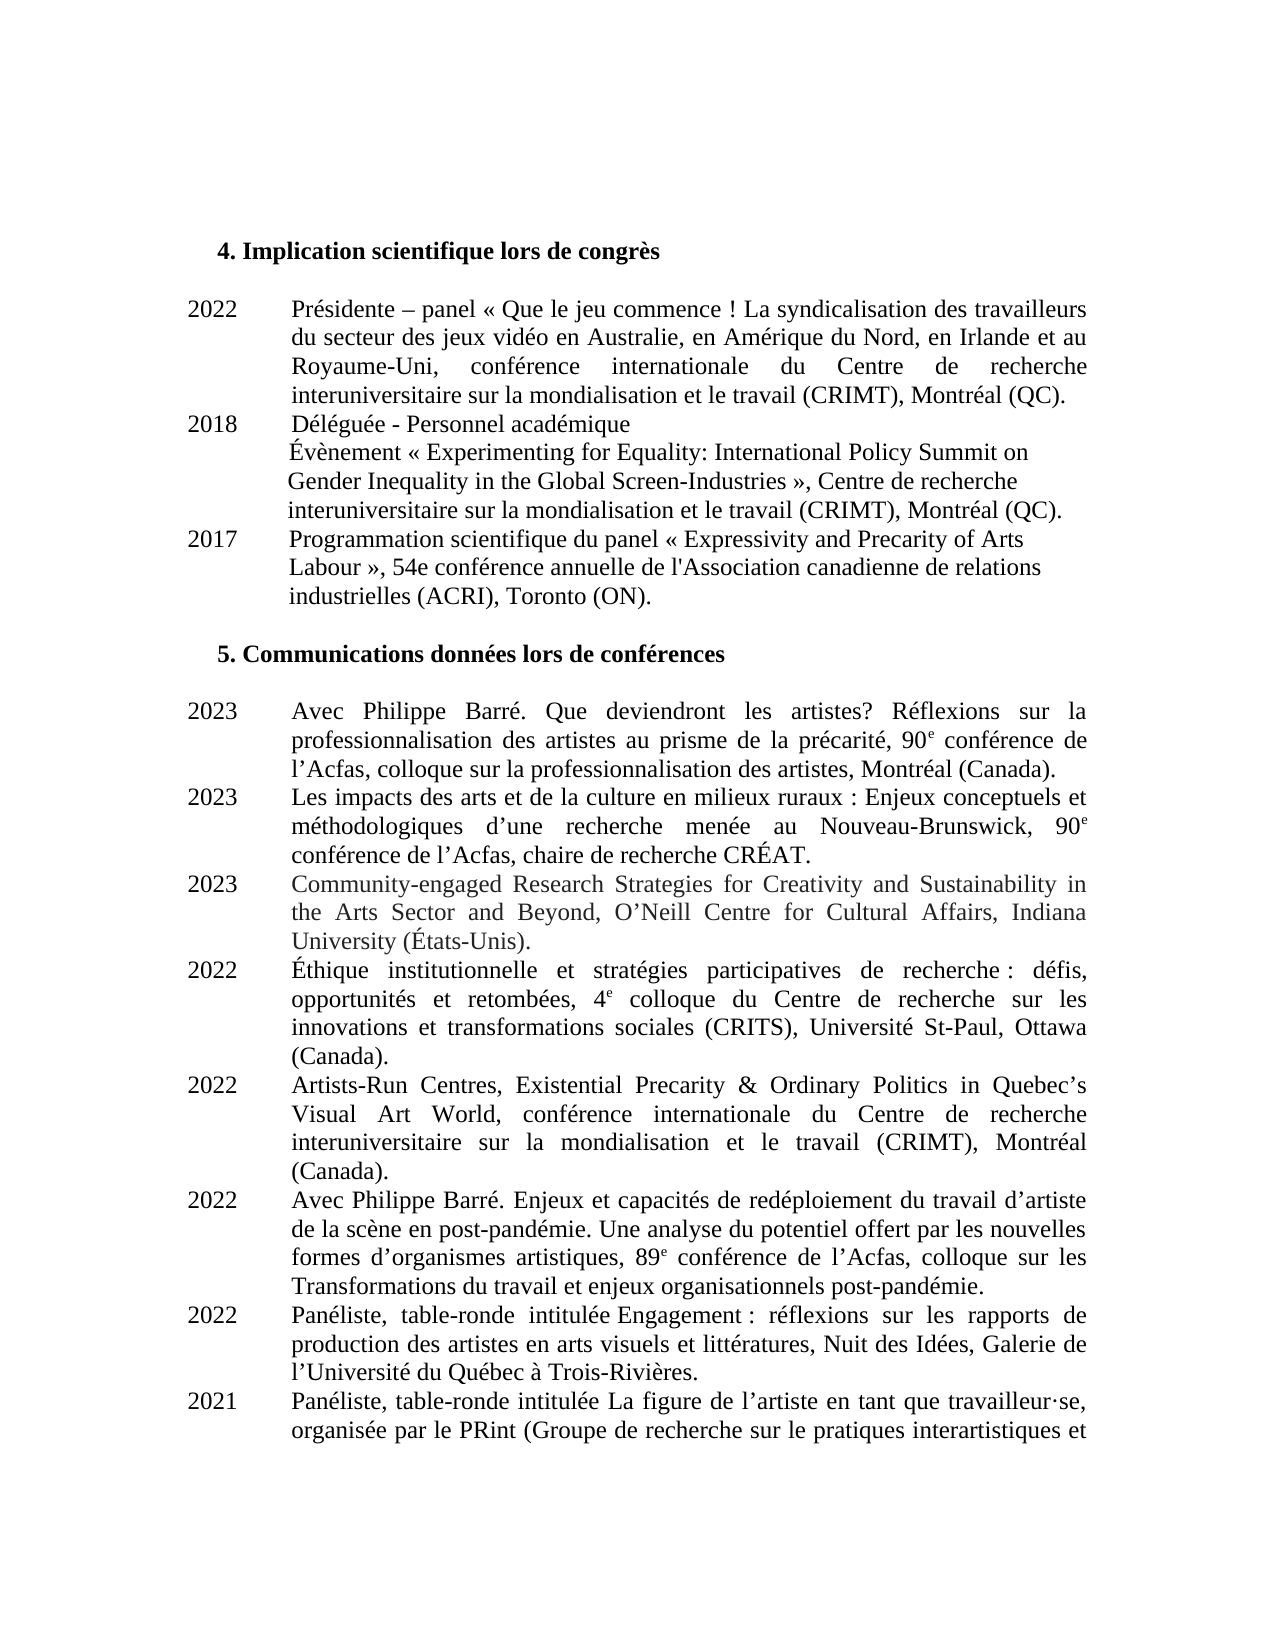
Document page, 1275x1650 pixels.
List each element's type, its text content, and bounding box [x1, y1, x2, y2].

text 2022 Panéliste, table-ronde intitulée Engagement : réflexions sur les rapports de production des artistes en arts visuels et littératures, Nuit des Idées, Galerie de l’Université du Québec à Trois-Rivières. [187, 1300, 1087, 1386]
text 2022 Artists-Run Centres, Existential Precarity & Ordinary Politics in Quebec’s Visual Art World, conférence internationale du Centre de recherche interuniversitaire sur la mondialisation et le travail (CRIMT), Montréal (Canada). [187, 1070, 1087, 1185]
text 2018 Déléguée - Personnel académique [187, 409, 1087, 437]
text industrielles (ACRI), Toronto (ON). [276, 581, 1087, 610]
text 5. Communications données lors de conférences [217, 639, 1087, 667]
text 2023 Community-engaged Research Strategies for Creativity and Sustainability in the Arts Sector and Beyond, O’Neill Centre for Cultural Affairs, Indiana University (États-Unis). [187, 869, 1087, 955]
text Gender Inequality in the Global Screen-Industries », Centre de recherche [187, 466, 1087, 495]
text 2022 Présidente – panel « Que le jeu commence ! La syndicalisation des travailleurs du secteur des jeux vidéo en Australie, en Amérique du Nord, en Irlande et au Royaume-Uni, conférence internationale du Centre de recherche interuniversitaire sur la mondialisation et le travail (CRIMT), Montréal (QC). [187, 294, 1087, 409]
text Évènement « Experimenting for Equality: International Policy Summit on [187, 437, 1087, 466]
text 2022 Avec Philippe Barré. Enjeux et capacités de redéploiement du travail d’artiste de la scène en post-pandémie. Une analyse du potentiel offert par les nouvelles formes d’organismes artistiques, 89e conférence de l’Acfas, colloque sur les Transformations du travail et enjeux organisationnels post-pandémie. [187, 1185, 1087, 1300]
text 2022 Éthique institutionnelle et stratégies participatives de recherche : défis, opportunités et retombées, 4e colloque du Centre de recherche sur les innovations et transformations sociales (CRITS), Université St-Paul, Ottawa (Canada). [187, 955, 1087, 1070]
text interuniversitaire sur la mondialisation et le travail (CRIMT), Montréal (QC). [187, 495, 1087, 524]
text 4. Implication scientifique lors de congrès [217, 236, 1087, 265]
text 2017 Programmation scientifique du panel « Expressivity and Precarity of Arts [187, 524, 1087, 552]
text 2023 Avec Philippe Barré. Que deviendront les artistes? Réflexions sur la professionnalisation des artistes au prisme de la précarité, 90e conférence de l’Acfas, colloque sur la professionnalisation des artistes, Montréal (Canada). [187, 696, 1087, 782]
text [187, 1386, 1087, 1444]
text 2023 Les impacts des arts et de la culture en milieux ruraux : Enjeux conceptuels et méthodologiques d’une recherche menée au Nouveau-Brunswick, 90e conférence de l’Acfas, chaire de recherche CRÉAT. [187, 782, 1087, 869]
text Labour », 54e conférence annuelle de l'Association canadienne de relations [276, 552, 1087, 581]
